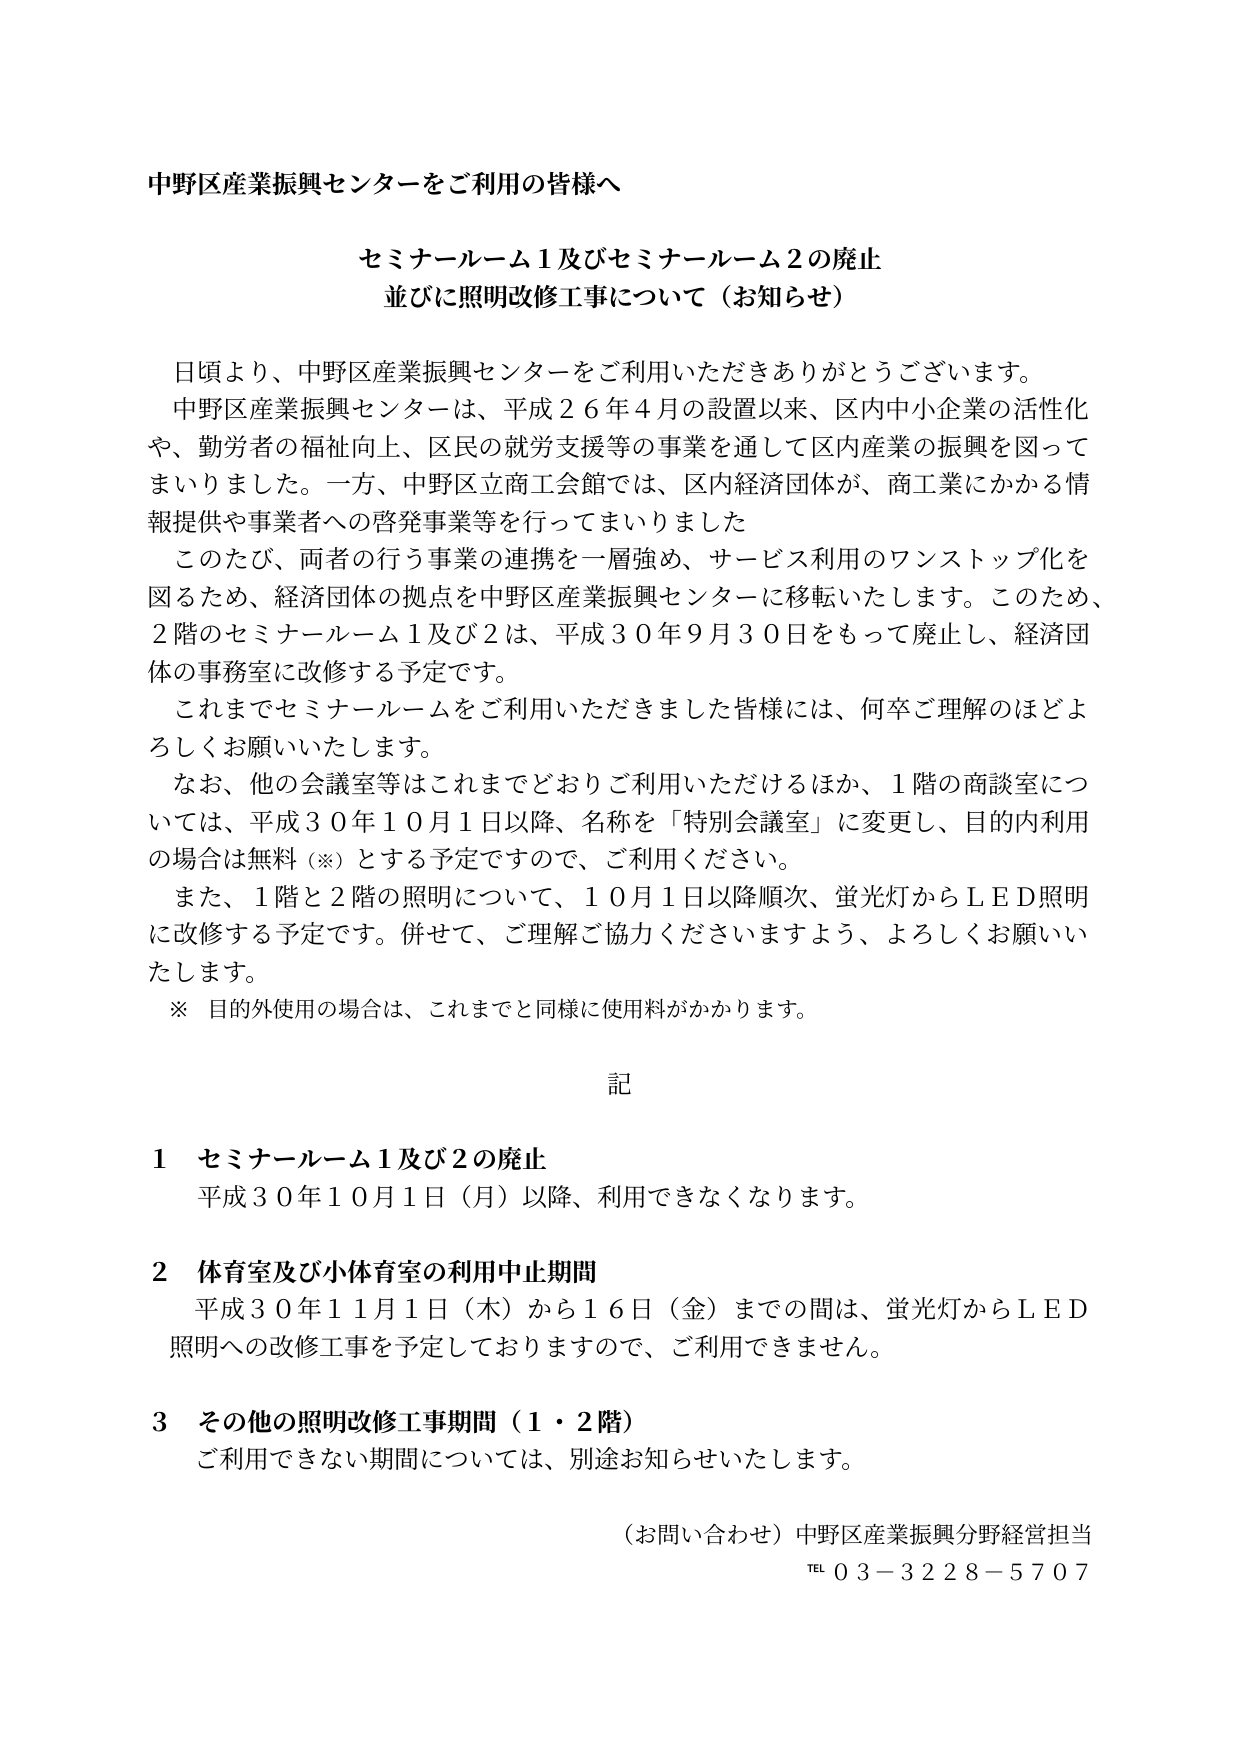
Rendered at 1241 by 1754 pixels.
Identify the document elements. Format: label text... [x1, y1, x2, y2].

text 中野区産業振興センターは、平成２６年４月の設置以来、区内中小企業の活性化や、勤労者の福祉向上、区民の就労支援等の事業を通して区内産業の振興を図ってまいりました。一方、中野区立商工会館では、区内経済団体が、商工業にかかる情報提供や事業者への啓発事業等を行ってまいりました [148, 389, 1092, 539]
text ℡ ０３－３２２８－５７０７ [148, 1552, 1092, 1589]
text 中野区産業振興センターをご利用の皆様へ [148, 164, 1092, 202]
text セミナールーム１及びセミナールーム２の廃止 [148, 239, 1092, 277]
text １ セミナールーム１及び２の廃止 [148, 1139, 1092, 1177]
text ３ その他の照明改修工事期間（１・２階） [148, 1402, 1092, 1439]
text このたび、両者の行う事業の連携を一層強め、サービス利用のワンストップ化を図るため、経済団体の拠点を中野区産業振興センターに移転いたします。このため、２階のセミナールーム１及び２は、平成３０年９月３０日をもって廃止し、経済団体の事務室に改修する予定です。 [148, 539, 1092, 689]
text これまでセミナールームをご利用いただきました皆様には、何卒ご理解のほどよろしくお願いいたします。 [148, 689, 1092, 764]
text なお、他の会議室等はこれまでどおりご利用いただけるほか、１階の商談室については、平成３０年１０月１日以降、名称を「特別会議室」に変更し、目的内利用の場合は無料（※）とする予定ですので、ご利用ください。 [148, 764, 1092, 877]
text 平成３０年１１月１日（木）から１６日（金）までの間は、蛍光灯からＬＥＤ照明への改修工事を予定しておりますので、ご利用できません。 [169, 1289, 1092, 1364]
text 並びに照明改修工事について（お知らせ） [148, 277, 1092, 314]
list 目的外使用の場合は、これまでと同様に使用料がかかります。 [169, 989, 1092, 1027]
text 平成３０年１０月１日（月）以降、利用できなくなります。 [148, 1177, 1092, 1214]
text ２ 体育室及び小体育室の利用中止期間 [148, 1252, 1092, 1289]
text 日頃より、中野区産業振興センターをご利用いただきありがとうございます。 [148, 352, 1092, 389]
text また、１階と２階の照明について、１０月１日以降順次、蛍光灯からＬＥＤ照明に改修する予定です。併せて、ご理解ご協力くださいますよう、よろしくお願いいたします。 [148, 877, 1092, 989]
text ご利用できない期間については、別途お知らせいたします。 [169, 1439, 1092, 1477]
subtitle 記 [148, 1064, 1092, 1102]
text （お問い合わせ）中野区産業振興分野経営担当 [169, 1514, 1092, 1552]
